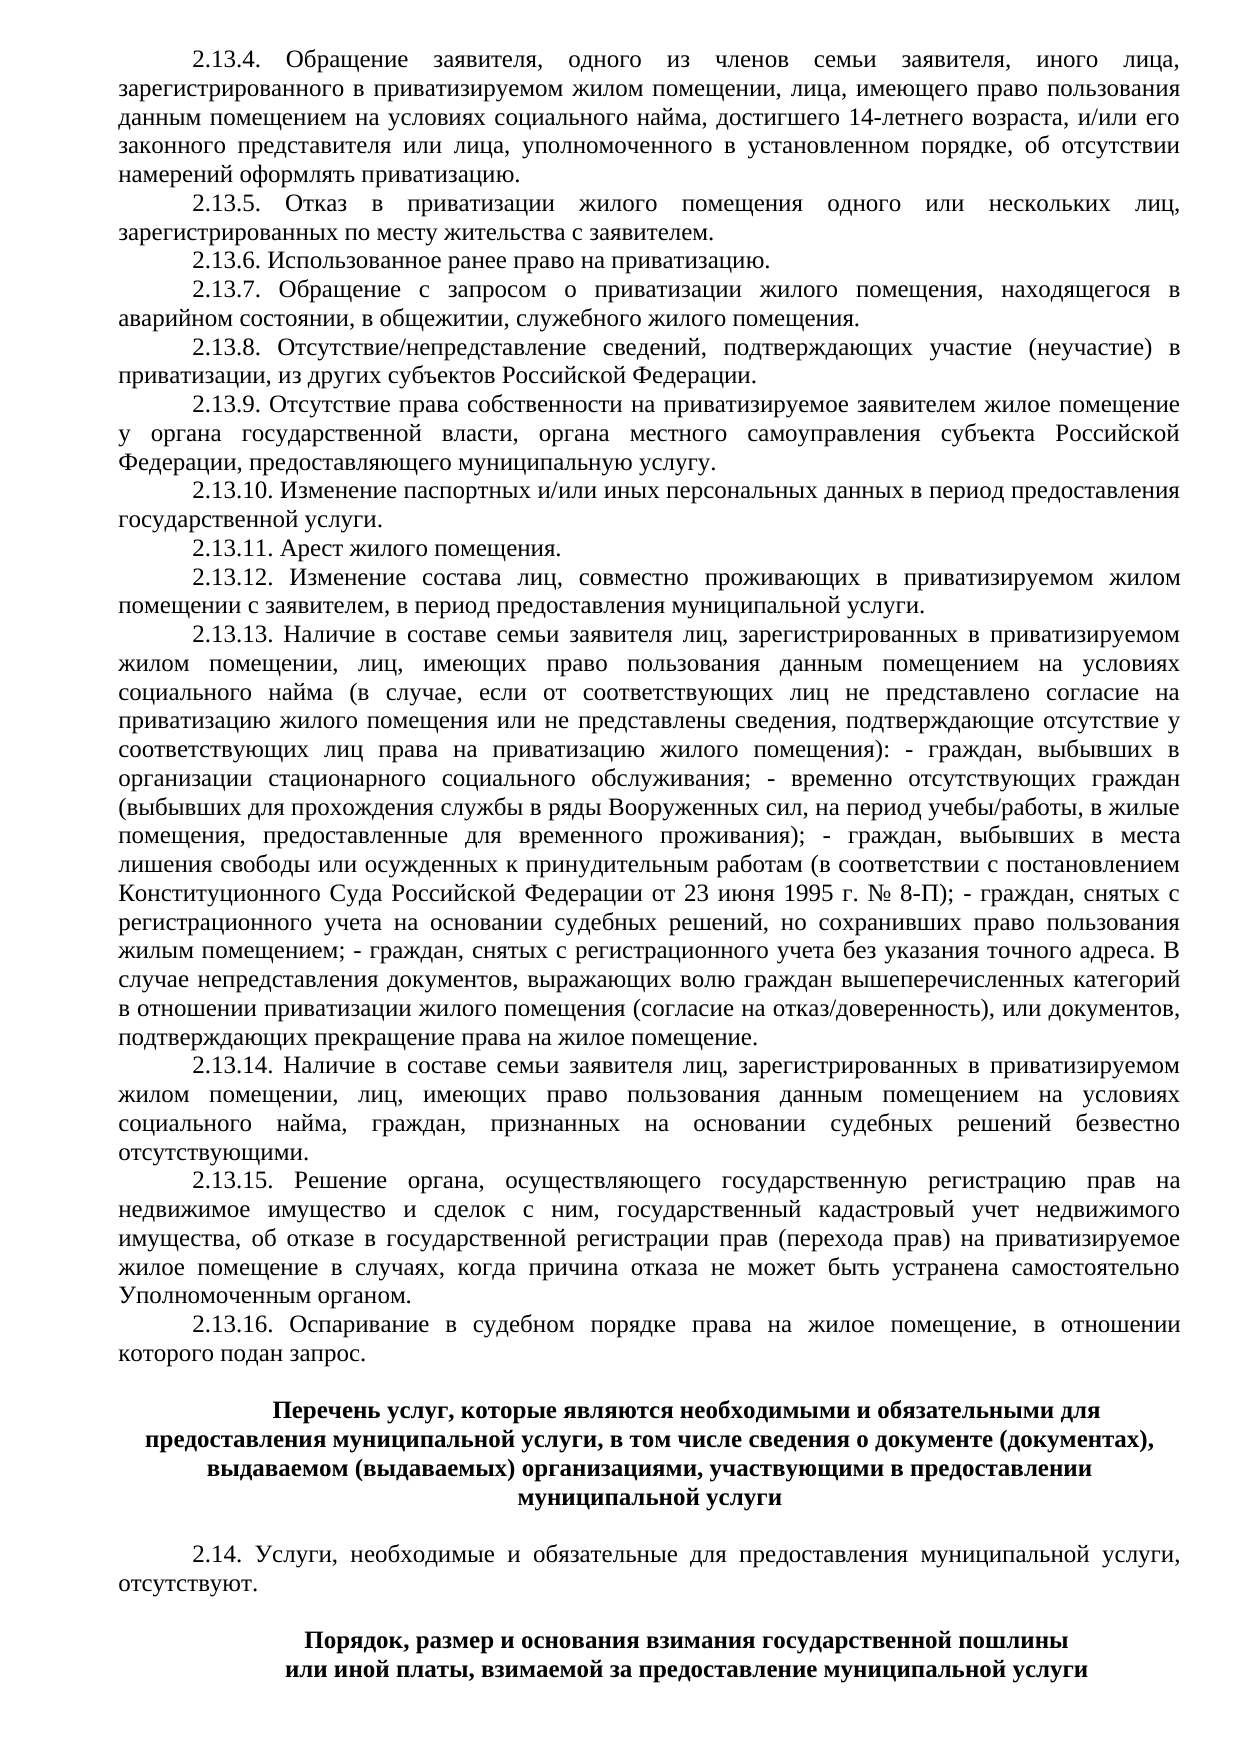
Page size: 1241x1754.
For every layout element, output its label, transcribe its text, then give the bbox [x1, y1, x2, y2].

text 2.13.13. Наличие в составе семьи заявителя лиц, зарегистрированных в приватизируемом жилом помещении, лиц, имеющих право пользования данным помещением на условиях социального найма (в случае, если от соответствующих лиц не представлено согласие на приватизацию жилого помещения или не представлены сведения, подтверждающие отсутствие у соответствующих лиц права на приватизацию жилого помещения): - граждан, выбывших в организации стационарного социального обслуживания; - временно отсутствующих граждан (выбывших для прохождения службы в ряды Вооруженных сил, на период учебы/работы, в жилые помещения, предоставленные для временного проживания); - граждан, выбывших в места лишения свободы или осужденных к принудительным работам (в соответствии с постановлением Конституционного Суда Российской Федерации от 23 июня 1995 г. № 8-П); - граждан, снятых с регистрационного учета на основании судебных решений, но сохранивших право пользования жилым помещением; - граждан, снятых с регистрационного учета без указания точного адреса. В случае непредставления документов, выражающих волю граждан вышеперечисленных категорий в отношении приватизации жилого помещения (согласие на отказ/доверенность), или документов, подтверждающих прекращение права на жилое помещение. [118, 619, 1181, 1051]
text 2.13.15. Решение органа, осуществляющего государственную регистрацию прав на недвижимое имущество и сделок с ним, государственный кадастровый учет недвижимого имущества, об отказе в государственной регистрации прав (перехода прав) на приватизируемое жилое помещение в случаях, когда причина отказа не может быть устранена самостоятельно Уполномоченным органом. [118, 1166, 1181, 1309]
text 2.13.6. Использованное ранее право на приватизацию. [118, 246, 1181, 274]
text 2.13.16. Оспаривание в судебном порядке права на жилое помещение, в отношении которого подан запрос. [118, 1309, 1181, 1367]
text 2.13.11. Арест жилого помещения. [118, 533, 1181, 562]
text 2.13.9. Отсутствие права собственности на приватизируемое заявителем жилое помещение у органа государственной власти, органа местного самоуправления субъекта Российской Федерации, предоставляющего муниципальную услугу. [118, 389, 1181, 476]
text 2.13.10. Изменение паспортных и/или иных персональных данных в период предоставления государственной услуги. [118, 476, 1181, 533]
text или иной платы, взимаемой за предоставление муниципальной услуги [118, 1654, 1181, 1683]
text 2.13.8. Отсутствие/непредставление сведений, подтверждающих участие (неучастие) в приватизации, из других субъектов Российской Федерации. [118, 332, 1181, 389]
text Перечень услуг, которые являются необходимыми и обязательными для предоставления муниципальной услуги, в том числе сведения о документе (документах), выдаваемом (выдаваемых) организациями, участвующими в предоставлении муниципальной услуги [118, 1396, 1181, 1511]
text Порядок, размер и основания взимания государственной пошлины [118, 1626, 1181, 1654]
text 2.14. Услуги, необходимые и обязательные для предоставления муниципальной услуги, отсутствуют. [118, 1539, 1181, 1597]
text 2.13.5. Отказ в приватизации жилого помещения одного или нескольких лиц, зарегистрированных по месту жительства с заявителем. [118, 188, 1181, 246]
text 2.13.4. Обращение заявителя, одного из членов семьи заявителя, иного лица, зарегистрированного в приватизируемом жилом помещении, лица, имеющего право пользования данным помещением на условиях социального найма, достигшего 14-летнего возраста, и/или его законного представителя или лица, уполномоченного в установленном порядке, об отсутствии намерений оформлять приватизацию. [118, 44, 1181, 188]
text 2.13.12. Изменение состава лиц, совместно проживающих в приватизируемом жилом помещении с заявителем, в период предоставления муниципальной услуги. [118, 562, 1181, 619]
text 2.13.14. Наличие в составе семьи заявителя лиц, зарегистрированных в приватизируемом жилом помещении, лиц, имеющих право пользования данным помещением на условиях социального найма, граждан, признанных на основании судебных решений безвестно отсутствующими. [118, 1051, 1181, 1166]
text 2.13.7. Обращение с запросом о приватизации жилого помещения, находящегося в аварийном состоянии, в общежитии, служебного жилого помещения. [118, 274, 1181, 332]
